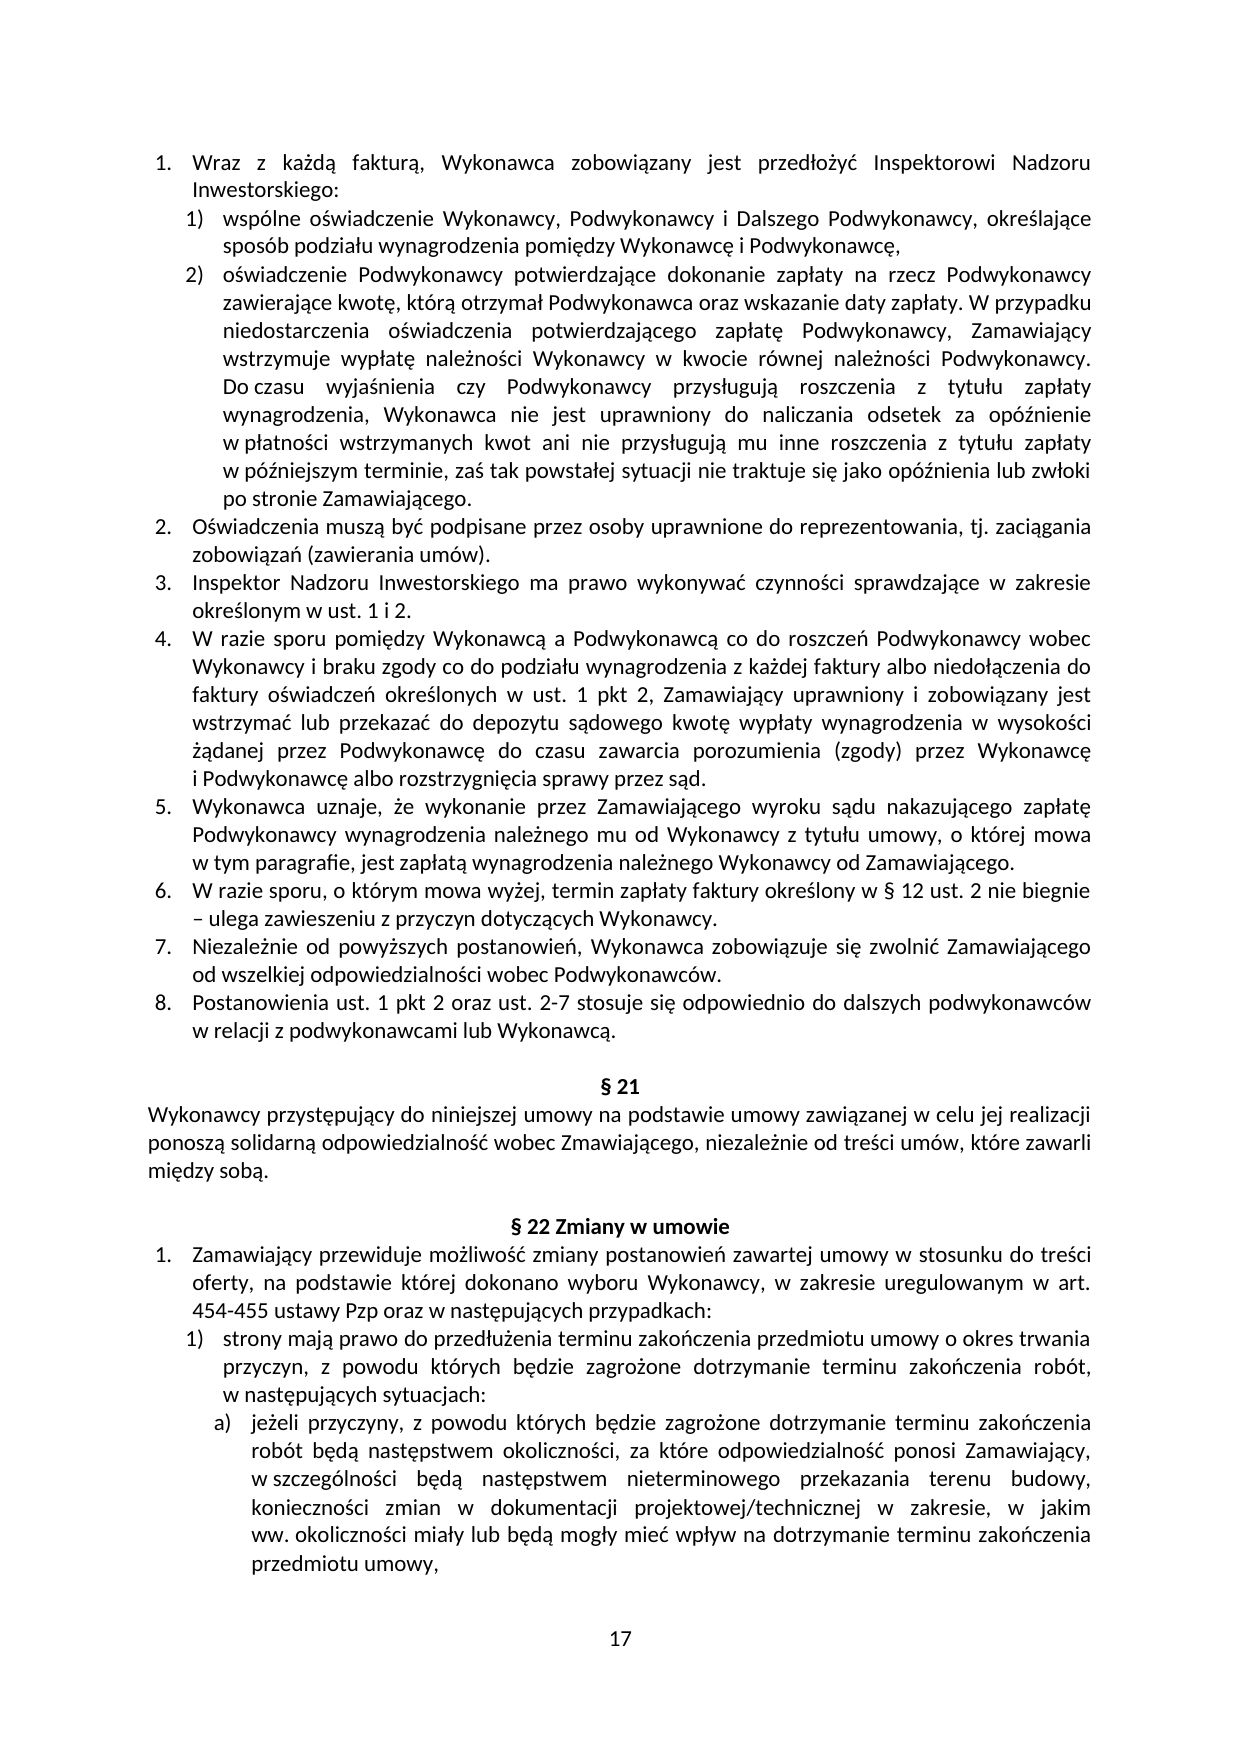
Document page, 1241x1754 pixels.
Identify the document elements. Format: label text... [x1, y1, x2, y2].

text § 22 Zmiany w umowie [148, 1212, 1093, 1240]
list Wraz z każdą fakturą, Wykonawca zobowiązany jest przedłożyć Inspektorowi Nadzoru Inwestorskiego: [154, 148, 1093, 204]
list strony mają prawo do przedłużenia terminu zakończenia przedmiotu umowy o okres trwania przyczyn, z powodu których będzie zagrożone dotrzymanie terminu zakończenia robót, w następujących sytuacjach: [185, 1324, 1093, 1408]
list W razie sporu, o którym mowa wyżej, termin zapłaty faktury określony w § 12 ust. 2 nie biegnie – ulega zawieszeniu z przyczyn dotyczących Wykonawcy. [154, 876, 1093, 932]
list Wykonawca uznaje, że wykonanie przez Zamawiającego wyroku sądu nakazującego zapłatę Podwykonawcy wynagrodzenia należnego mu od Wykonawcy z tytułu umowy, o której mowa w tym paragrafie, jest zapłatą wynagrodzenia należnego Wykonawcy od Zamawiającego. [154, 792, 1093, 876]
text Wykonawcy przystępujący do niniejszej umowy na podstawie umowy zawiązanej w celu jej realizacji ponoszą solidarną odpowiedzialność wobec Zmawiającego, niezależnie od treści umów, które zawarli między sobą. [148, 1100, 1093, 1184]
text § 21 [148, 1072, 1093, 1100]
list Oświadczenia muszą być podpisane przez osoby uprawnione do reprezentowania, tj. zaciągania zobowiązań (zawierania umów). [154, 512, 1093, 568]
list Postanowienia ust. 1 pkt 2 oraz ust. 2-7 stosuje się odpowiednio do dalszych podwykonawców w relacji z podwykonawcami lub Wykonawcą. [154, 988, 1093, 1044]
list Zamawiający przewiduje możliwość zmiany postanowień zawartej umowy w stosunku do treści oferty, na podstawie której dokonano wyboru Wykonawcy, w zakresie uregulowanym w art. 454-455 ustawy Pzp oraz w następujących przypadkach: [154, 1240, 1093, 1324]
list wspólne oświadczenie Wykonawcy, Podwykonawcy i Dalszego Podwykonawcy, określające sposób podziału wynagrodzenia pomiędzy Wykonawcę i Podwykonawcę, [185, 204, 1093, 260]
list W razie sporu pomiędzy Wykonawcą a Podwykonawcą co do roszczeń Podwykonawcy wobec Wykonawcy i braku zgody co do podziału wynagrodzenia z każdej faktury albo niedołączenia do faktury oświadczeń określonych w ust. 1 pkt 2, Zamawiający uprawniony i zobowiązany jest wstrzymać lub przekazać do depozytu sądowego kwotę wypłaty wynagrodzenia w wysokości żądanej przez Podwykonawcę do czasu zawarcia porozumienia (zgody) przez Wykonawcę i Podwykonawcę albo rozstrzygnięcia sprawy przez sąd. [154, 624, 1093, 792]
list jeżeli przyczyny, z powodu których będzie zagrożone dotrzymanie terminu zakończenia robót będą następstwem okoliczności, za które odpowiedzialność ponosi Zamawiający, w szczególności będą następstwem nieterminowego przekazania terenu budowy, konieczności zmian w dokumentacji projektowej/technicznej w zakresie, w jakim ww. okoliczności miały lub będą mogły mieć wpływ na dotrzymanie terminu zakończenia przedmiotu umowy, [213, 1408, 1093, 1577]
list Niezależnie od powyższych postanowień, Wykonawca zobowiązuje się zwolnić Zamawiającego od wszelkiej odpowiedzialności wobec Podwykonawców. [154, 932, 1093, 988]
list oświadczenie Podwykonawcy potwierdzające dokonanie zapłaty na rzecz Podwykonawcy zawierające kwotę, którą otrzymał Podwykonawca oraz wskazanie daty zapłaty. W przypadku niedostarczenia oświadczenia potwierdzającego zapłatę Podwykonawcy, Zamawiający wstrzymuje wypłatę należności Wykonawcy w kwocie równej należności Podwykonawcy. Do czasu wyjaśnienia czy Podwykonawcy przysługują roszczenia z tytułu zapłaty wynagrodzenia, Wykonawca nie jest uprawniony do naliczania odsetek za opóźnienie w płatności wstrzymanych kwot ani nie przysługują mu inne roszczenia z tytułu zapłaty w późniejszym terminie, zaś tak powstałej sytuacji nie traktuje się jako opóźnienia lub zwłoki po stronie Zamawiającego. [185, 260, 1093, 512]
list Inspektor Nadzoru Inwestorskiego ma prawo wykonywać czynności sprawdzające w zakresie określonym w ust. 1 i 2. [154, 568, 1093, 624]
